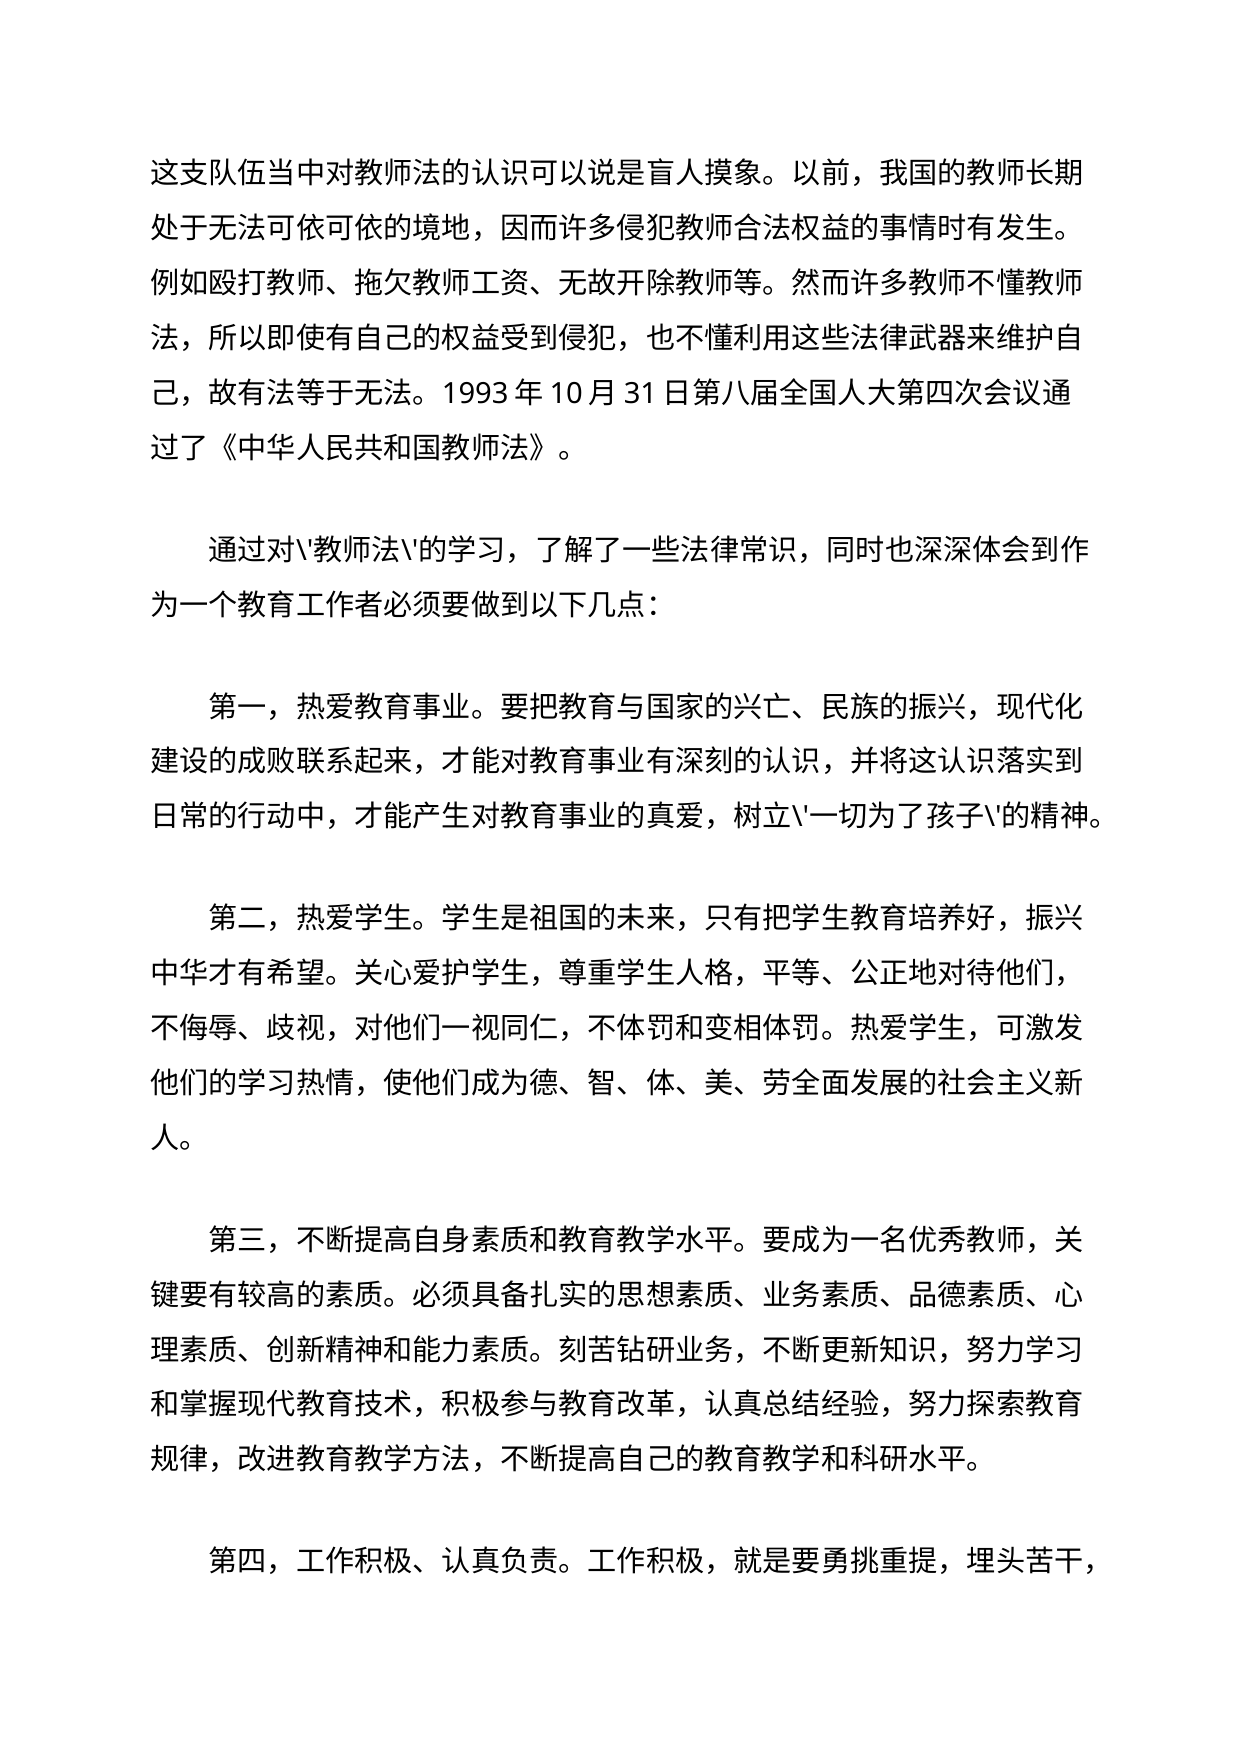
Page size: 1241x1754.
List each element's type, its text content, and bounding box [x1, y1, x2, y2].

text 第二，热爱学生。学生是祖国的未来，只有把学生教育培养好，振兴中华才有希望。关心爱护学生，尊重学生人格，平等、公正地对待他们，不侮辱、歧视，对他们一视同仁，不体罚和变相体罚。热爱学生，可激发他们的学习热情，使他们成为德、智、体、美、劳全面发展的社会主义新人。 [150, 895, 1090, 1157]
text 第一，热爱教育事业。要把教育与国家的兴亡、民族的振兴，现代化建设的成败联系起来，才能对教育事业有深刻的认识，并将这认识落实到日常的行动中，才能产生对教育事业的真爱，树立\'一切为了孩子\'的精神。 [150, 683, 1090, 835]
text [150, 150, 1090, 467]
text 第三，不断提高自身素质和教育教学水平。要成为一名优秀教师，关键要有较高的素质。必须具备扎实的思想素质、业务素质、品德素质、心理素质、创新精神和能力素质。刻苦钻研业务，不断更新知识，努力学习和掌握现代教育技术，积极参与教育改革，认真总结经验，努力探索教育规律，改进教育教学方法，不断提高自己的教育教学和科研水平。 [150, 1216, 1090, 1478]
text 通过对\'教师法\'的学习，了解了一些法律常识，同时也深深体会到作为一个教育工作者必须要做到以下几点： [150, 526, 1090, 624]
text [150, 1538, 1090, 1580]
